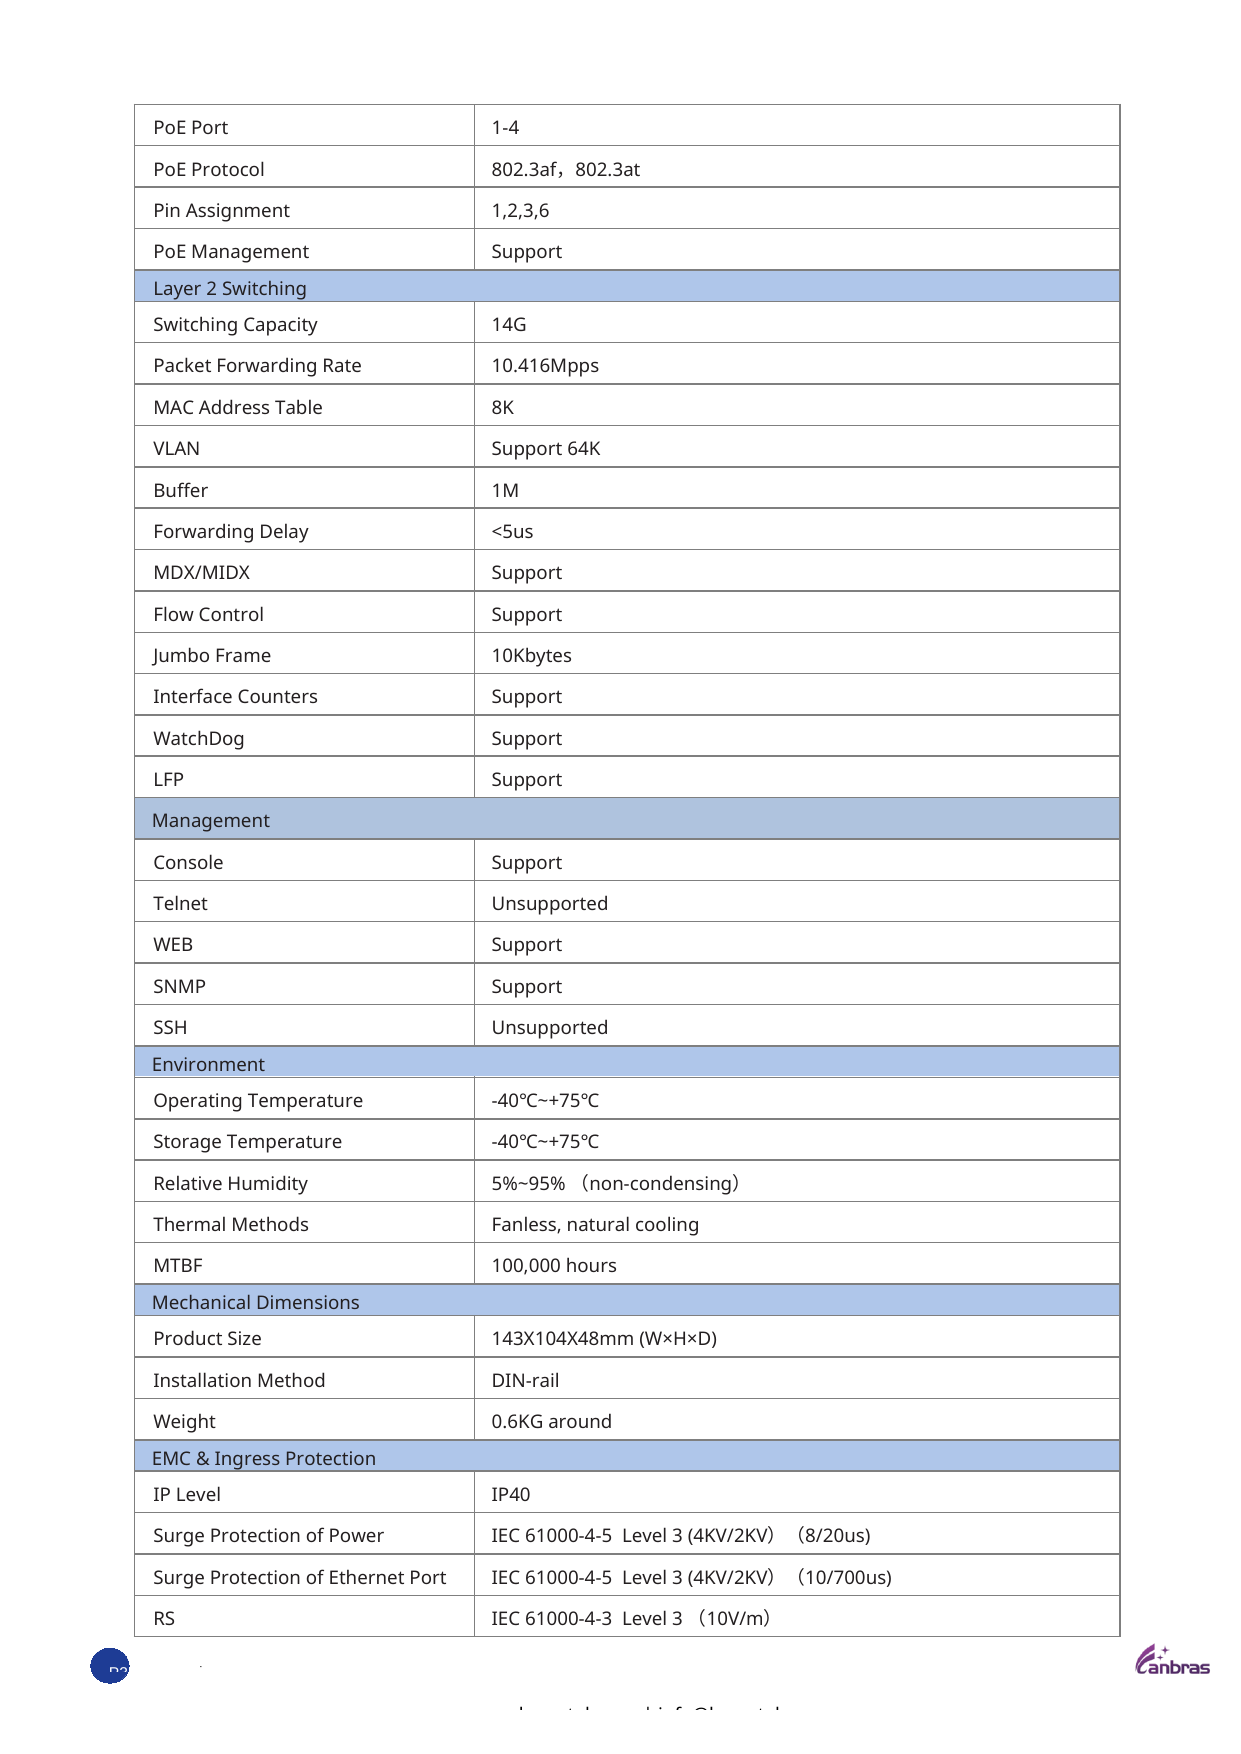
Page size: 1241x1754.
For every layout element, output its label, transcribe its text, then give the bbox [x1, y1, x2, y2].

table_cell 143X104X48mm (W×H×D) [475, 1316, 1119, 1356]
table_cell Support [475, 757, 1119, 797]
table_cell Management [135, 798, 1119, 838]
picture [1133, 1630, 1213, 1677]
table_cell PoE Protocol [135, 146, 474, 186]
table_cell IEC 61000-4-5 Level 3 (4KV/2KV）（8/20us) [475, 1513, 1119, 1553]
table_cell Buffer [135, 468, 474, 507]
table_cell Packet Forwarding Rate [135, 343, 474, 383]
table_cell PoE Management [135, 229, 474, 269]
table_cell Support [475, 922, 1119, 962]
table_cell Interface Counters [135, 674, 474, 714]
table_cell 802.3af，802.3at [475, 146, 1119, 186]
table_cell 100,000 hours [475, 1243, 1119, 1283]
table_cell 5%~95% （non-condensing） [475, 1161, 1119, 1201]
table_cell -40℃~+75℃ [475, 1120, 1119, 1159]
table_cell WatchDog [135, 716, 474, 755]
table_cell 14G [475, 302, 1119, 342]
table_cell VLAN [135, 426, 474, 466]
table_cell WEB [135, 922, 474, 962]
table_cell Forwarding Delay [135, 509, 474, 549]
table_cell Environment [135, 1047, 1119, 1076]
table_cell Jumbo Frame [135, 633, 474, 673]
table_cell 10Kbytes [475, 633, 1119, 673]
table_cell 8K [475, 385, 1119, 424]
table_cell Mechanical Dimensions [135, 1285, 1119, 1315]
table_cell MTBF [135, 1243, 474, 1283]
table_cell 1,2,3,6 [475, 188, 1119, 227]
table_cell Thermal Methods [135, 1202, 474, 1242]
table_cell IEC 61000-4-5 Level 3 (4KV/2KV）（10/700us) [475, 1555, 1119, 1594]
table_cell MAC Address Table [135, 385, 474, 424]
table_cell Flow Control [135, 592, 474, 631]
table_cell Relative Humidity [135, 1161, 474, 1201]
table_cell Operating Temperature [135, 1078, 474, 1118]
table_cell Support [475, 716, 1119, 755]
table_cell 1-4 [475, 105, 1119, 145]
table_cell Switching Capacity [135, 302, 474, 342]
table_cell PoE Port [135, 105, 474, 145]
table_cell Support [475, 840, 1119, 879]
table_cell Console [135, 840, 474, 879]
table_cell LFP [135, 757, 474, 797]
table_cell SSH [135, 1005, 474, 1045]
table_cell Surge Protection of Ethernet Port [135, 1555, 474, 1594]
table_cell -40℃~+75℃ [475, 1078, 1119, 1118]
table_cell Surge Protection of Power [135, 1513, 474, 1553]
table_cell IEC 61000-4-3 Level 3 （10V/m） [475, 1596, 1119, 1636]
table_cell Layer 2 Switching [135, 271, 1119, 301]
table_cell SNMP [135, 964, 474, 1003]
table_cell <5us [475, 509, 1119, 549]
table_cell Weight [135, 1399, 474, 1439]
table_cell 0.6KG around [475, 1399, 1119, 1439]
table_cell Product Size [135, 1316, 474, 1356]
table_cell Support 64K [475, 426, 1119, 466]
table_cell EMC & Ingress Protection [135, 1441, 1119, 1470]
table_cell Telnet [135, 881, 474, 921]
table_cell 1M [475, 468, 1119, 507]
table_cell Storage Temperature [135, 1120, 474, 1159]
table_cell IP Level [135, 1472, 474, 1512]
table_cell Pin Assignment [135, 188, 474, 227]
table_cell Installation Method [135, 1358, 474, 1397]
table_cell Support [475, 550, 1119, 590]
table_cell DIN-rail [475, 1358, 1119, 1397]
table_cell MDX/MIDX [135, 550, 474, 590]
table_cell Support [475, 592, 1119, 631]
table_cell Unsupported [475, 1005, 1119, 1045]
table_cell Support [475, 674, 1119, 714]
table_cell Support [475, 229, 1119, 269]
table_cell RS [135, 1596, 474, 1636]
table_cell Unsupported [475, 881, 1119, 921]
table_cell Fanless, natural cooling [475, 1202, 1119, 1242]
table_cell Support [475, 964, 1119, 1003]
table_cell IP40 [475, 1472, 1119, 1512]
table_cell 10.416Mpps [475, 343, 1119, 383]
